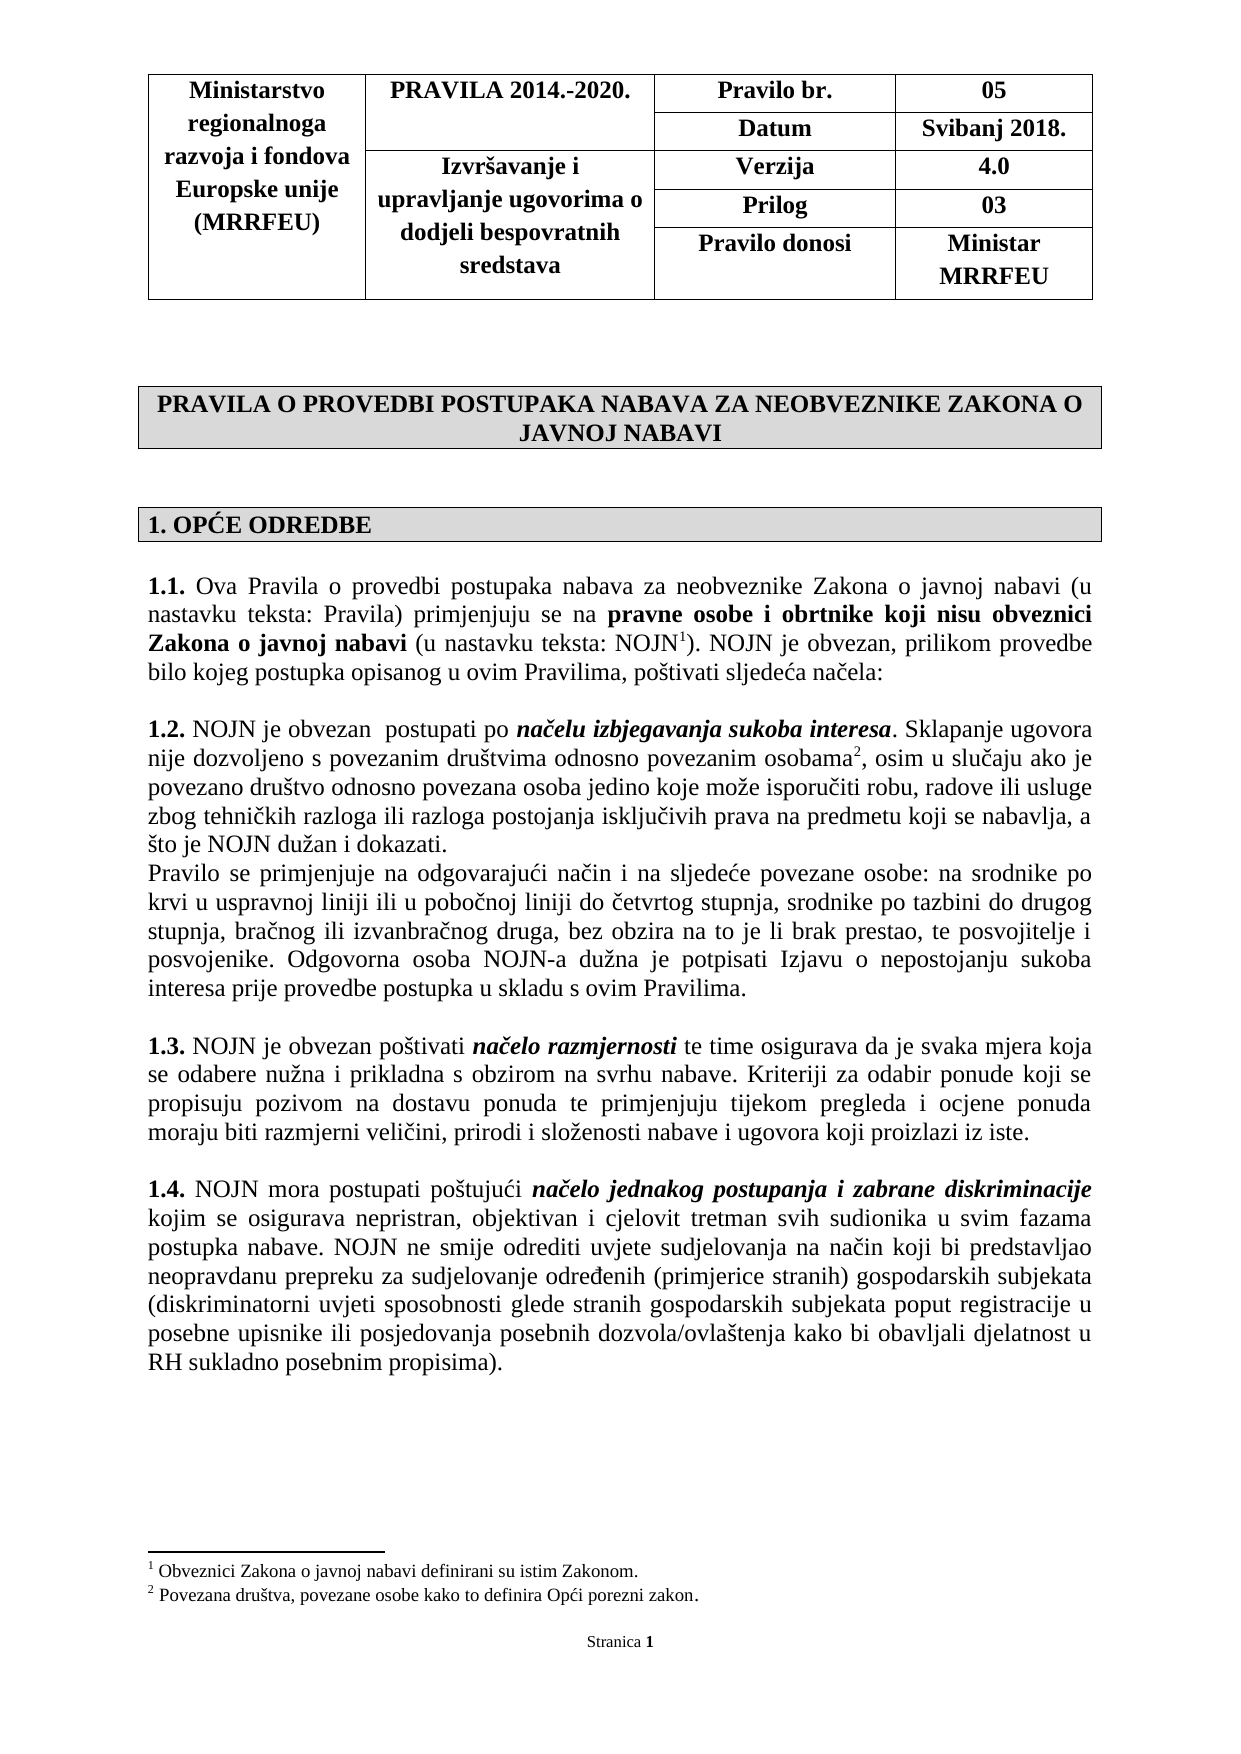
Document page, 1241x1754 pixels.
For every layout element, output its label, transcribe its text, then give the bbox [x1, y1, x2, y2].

list Pravilo se primjenjuje na odgovarajući način i na sljedeće povezane osobe: na srodnike po krvi u uspravnoj liniji ili u pobočnoj liniji do četvrtog stupnja, srodnike po tazbini do drugog stupnja, bračnog ili izvanbračnog druga, bez obzira na to je li brak prestao, te posvojitelje i posvojenike. Odgovorna osoba NOJN-a dužna je potpisati Izjavu o nepostojanju sukoba interesa prije provedbe postupka u skladu s ovim Pravilima. [148, 858, 1093, 1002]
text PRAVILA O PROVEDBI POSTUPAKA NABAVA ZA NEOBVEZNIKE ZAKONA O JAVNOJ NABAVI [139, 387, 1101, 448]
list 1.2. NOJN je obvezan postupati po načelu izbjegavanja sukoba interesa. Sklapanje ugovora nije dozvoljeno s povezanim društvima odnosno povezanim osobama, osim u slučaju ako je povezano društvo odnosno povezana osoba jedino koje može isporučiti robu, radove ili usluge zbog tehničkih razloga ili razloga postojanja isključivih prava na predmetu koji se nabavlja, a što je NOJN dužan i dokazati. [148, 714, 1093, 858]
text 1. OPĆE ODREDBE [139, 508, 1101, 541]
list 1.4. NOJN mora postupati poštujući načelo jednakog postupanja i zabrane diskriminacije kojim se osigurava nepristran, objektivan i cjelovit tretman svih sudionika u svim fazama postupka nabave. NOJN ne smije odrediti uvjete sudjelovanja na način koji bi predstavljao neopravdanu prepreku za sudjelovanje određenih (primjerice stranih) gospodarskih subjekata (diskriminatorni uvjeti sposobnosti glede stranih gospodarskih subjekata poput registracije u posebne upisnike ili posjedovanja posebnih dozvola/ovlaštenja kako bi obavljali djelatnost u RH sukladno posebnim propisima). [148, 1174, 1093, 1376]
list 1.3. NOJN je obvezan poštivati načelo razmjernosti te time osigurava da je svaka mjera koja se odabere nužna i prikladna s obzirom na svrhu nabave. Kriteriji za odabir ponude koji se propisuju pozivom na dostavu ponuda te primjenjuju tijekom pregleda i ocjene ponuda moraju biti razmjerni veličini, prirodi i složenosti nabave i ugovora koji proizlazi iz iste. [148, 1031, 1093, 1146]
list 1.1. Ova Pravila o provedbi postupaka nabava za neobveznike Zakona o javnoj nabavi (u nastavku teksta: Pravila) primjenjuju se na pravne osobe i obrtnike koji nisu obveznici Zakona o javnoj nabavi (u nastavku teksta: NOJN). NOJN je obvezan, prilikom provedbe bilo kojeg postupka opisanog u ovim Pravilima, poštivati sljedeća načela: [148, 571, 1093, 686]
